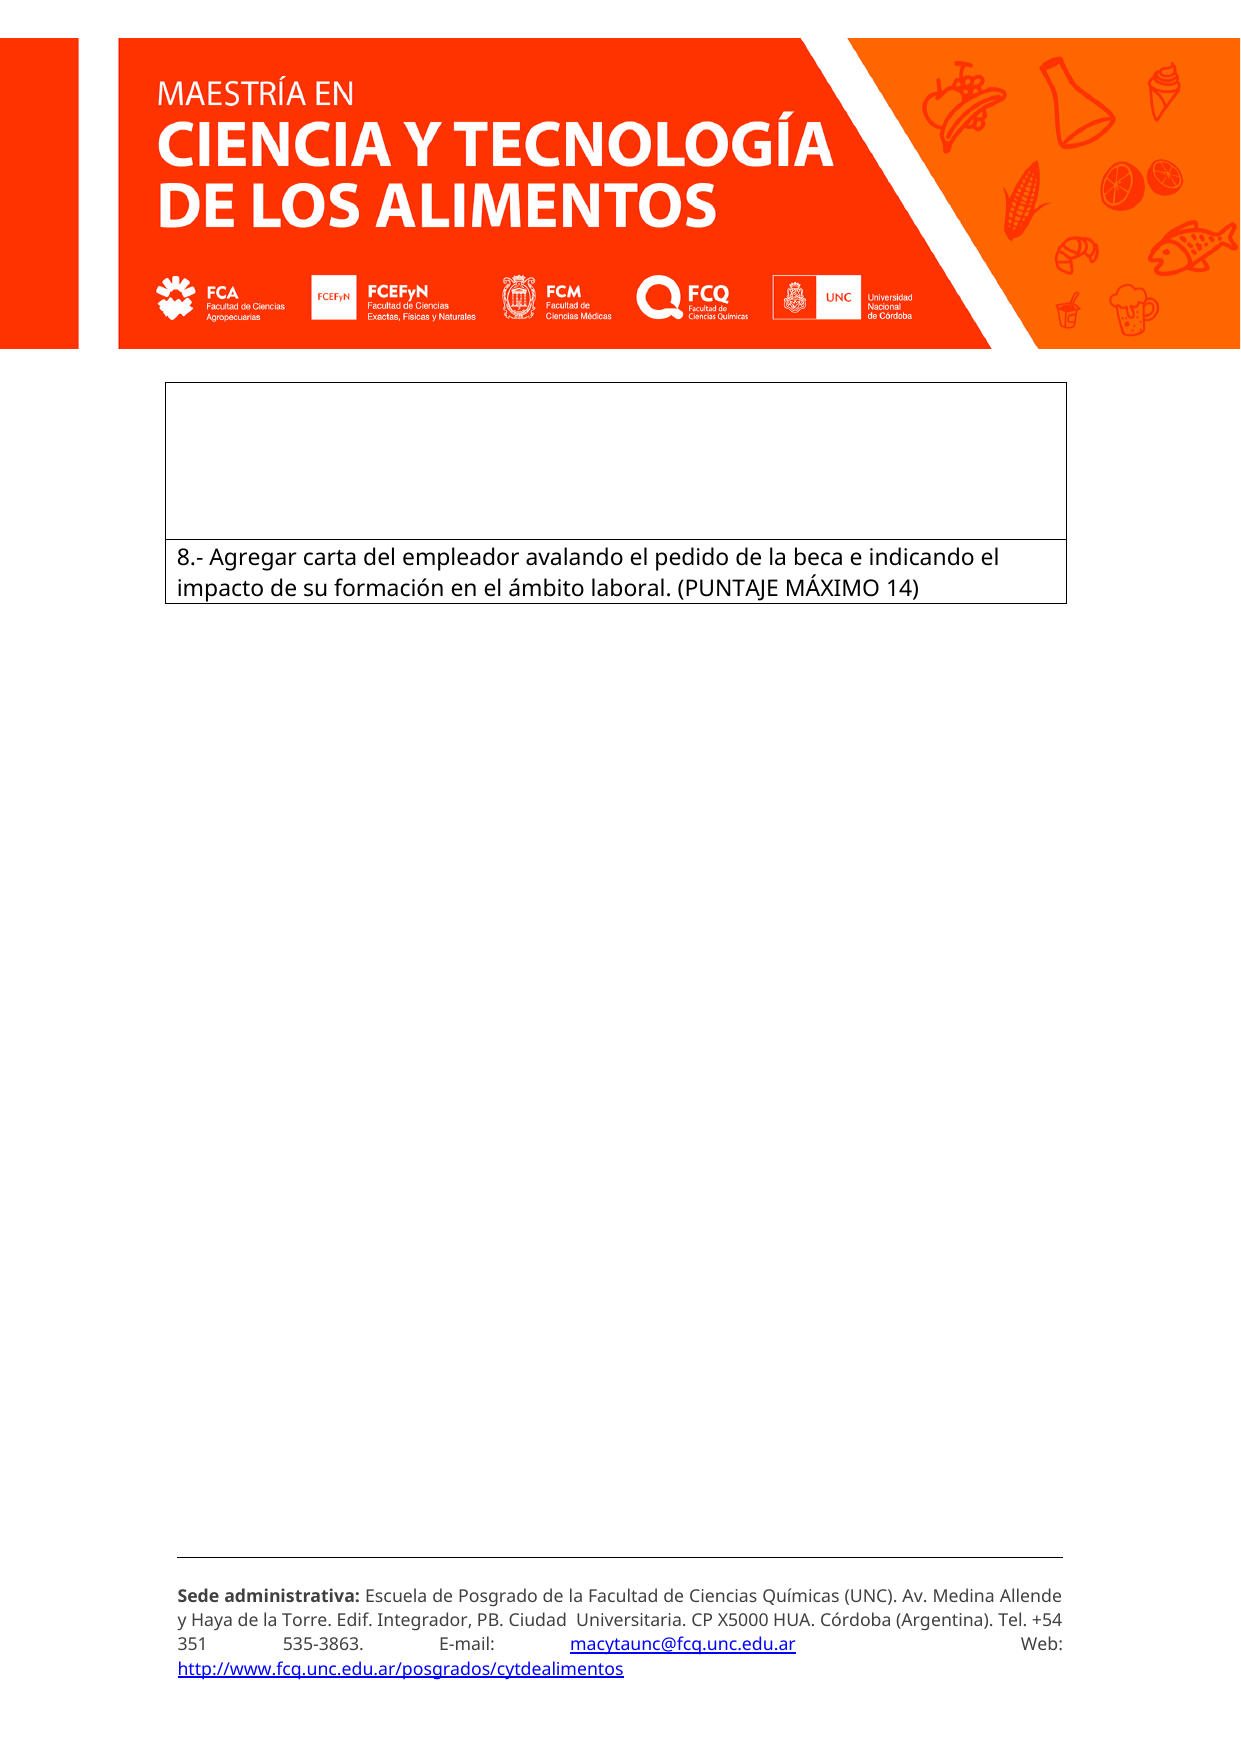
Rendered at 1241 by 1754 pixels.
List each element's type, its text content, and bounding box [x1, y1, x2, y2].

table_cell [166, 383, 1066, 539]
picture [0, 38, 1241, 349]
table_cell 8.- Agregar carta del empleador avalando el pedido de la beca e indicando el impacto de su formación en el ámbito laboral. (PUNTAJE MÁXIMO 14) [166, 540, 1066, 603]
